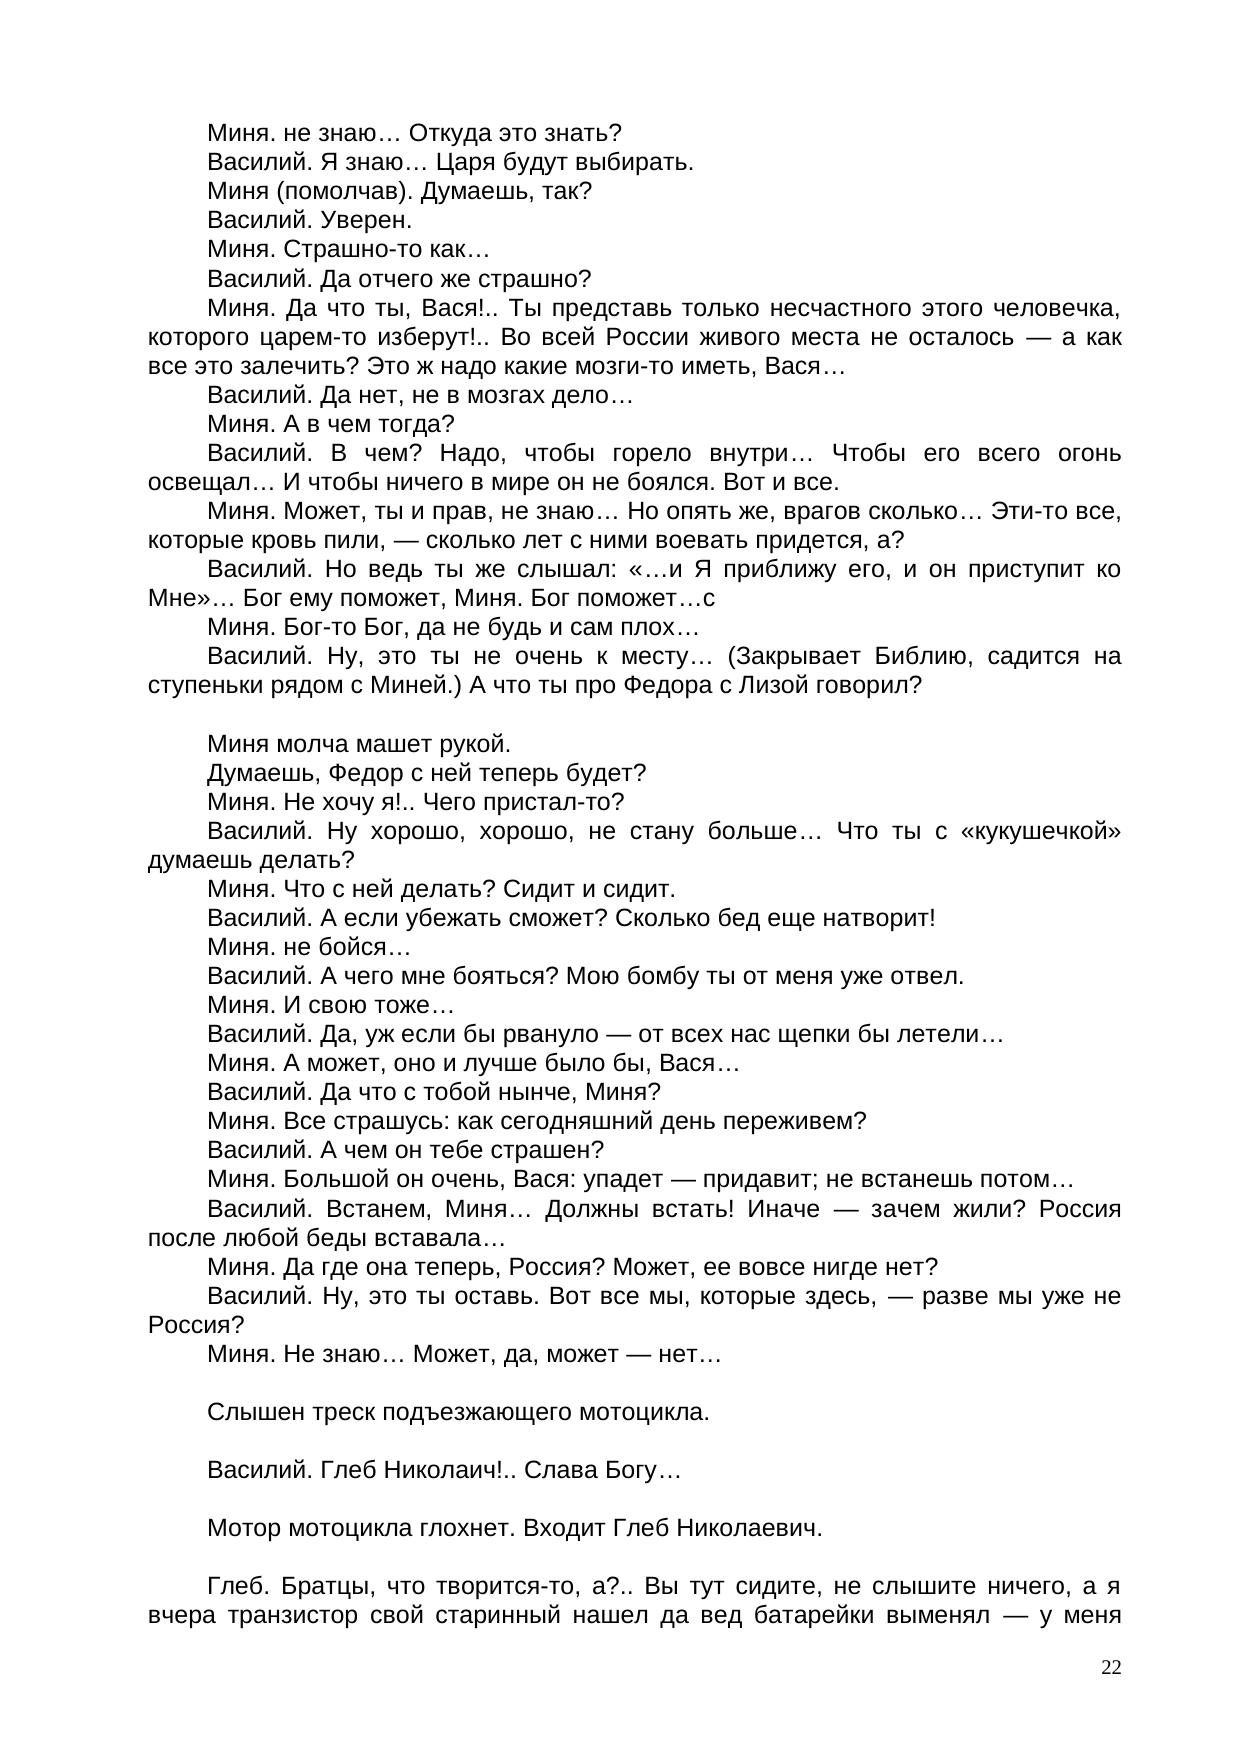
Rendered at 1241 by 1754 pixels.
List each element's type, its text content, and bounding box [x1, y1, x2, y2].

text Миня. Что с ней делать? Сидит и сидит. [148, 874, 1122, 903]
text Миня. не бойся [148, 932, 1122, 961]
text Миня. Все страшусь: как сегодняшний день переживем? [148, 1106, 1122, 1135]
text Миня. Страшно-то как [148, 234, 1122, 263]
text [148, 1571, 1122, 1629]
text Миня (помолчав). Думаешь, так? [148, 176, 1122, 205]
text Миня. Может, ты и прав, не знаю Но опять же, врагов сколько Эти-то все, которые кровь пили, сколько лет с ними воевать придется, а? [148, 496, 1122, 554]
text Миня молча машет рукой. [148, 728, 1122, 757]
text Василий. Но ведь ты же слышал: «и Я приближу его, и он приступит ко Мне» Бог ему поможет, Миня. Бог поможетс [148, 554, 1122, 612]
text Думаешь, Федор с ней теперь будет? [148, 757, 1122, 787]
text Василий. Встанем, Миня Должны встать! Иначе зачем жили? Россия после любой беды вставала [148, 1193, 1122, 1252]
text Василий. А если убежать сможет? Сколько бед еще натворит! [148, 903, 1122, 932]
text Миня. А может, оно и лучше было бы, Вася [148, 1048, 1122, 1077]
text Василий. Ну, это ты не очень к месту (Закрывает Библию, садится на ступеньки рядом с Миней.) А что ты про Федора с Лизой говорил? [148, 641, 1122, 699]
text Миня. Большой он очень, Вася: упадет придавит; не встанешь потом [148, 1164, 1122, 1193]
text Василий. Ну хорошо, хорошо, не стану больше Что ты с «кукушечкой» думаешь делать? [148, 816, 1122, 874]
text Василий. Да, уж если бы рвануло от всех нас щепки бы летели [148, 1019, 1122, 1048]
text Миня. Да где она теперь, Россия? Может, ее вовсе нигде нет? [148, 1252, 1122, 1281]
text Василий. Ну, это ты оставь. Вот все мы, которые здесь, разве мы уже не Россия? [148, 1281, 1122, 1339]
text Миня. А в чем тогда? [148, 409, 1122, 438]
text Василий. В чем? Надо, чтобы горело внутри Чтобы его всего огонь освещал И чтобы ничего в мире он не боялся. Вот и все. [148, 438, 1122, 496]
text Василий. Да что с тобой нынче, Миня? [148, 1077, 1122, 1106]
text Миня. не знаю Откуда это знать? [148, 118, 1122, 147]
text Василий. Да нет, не в мозгах дело [148, 380, 1122, 409]
text Василий. Глеб Николаич!.. Слава Богу [148, 1455, 1122, 1484]
text Миня. Бог-то Бог, да не будь и сам плох [148, 612, 1122, 641]
text Василий. Уверен. [148, 205, 1122, 234]
text Миня. И свою тоже [148, 990, 1122, 1019]
text Василий. Я знаю Царя будут выбирать. [148, 147, 1122, 176]
text Миня. Не знаю Может, да, может нет [148, 1339, 1122, 1368]
text Миня. Да что ты, Вася!.. Ты представь только несчастного этого человечка, которого царем-то изберут!.. Во всей России живого места не осталось а как все это залечить? Это ж надо какие мозги-то иметь, Вася [148, 292, 1122, 380]
text Василий. Да отчего же страшно? [148, 263, 1122, 292]
text Мотор мотоцикла глохнет. Входит Глеб Николаевич. [148, 1513, 1122, 1542]
text Слышен треск подъезжающего мотоцикла. [148, 1397, 1122, 1426]
text Миня. Не хочу я!.. Чего пристал-то? [148, 787, 1122, 816]
text Василий. А чего мне бояться? Мою бомбу ты от меня уже отвел. [148, 961, 1122, 990]
text Василий. А чем он тебе страшен? [148, 1135, 1122, 1164]
